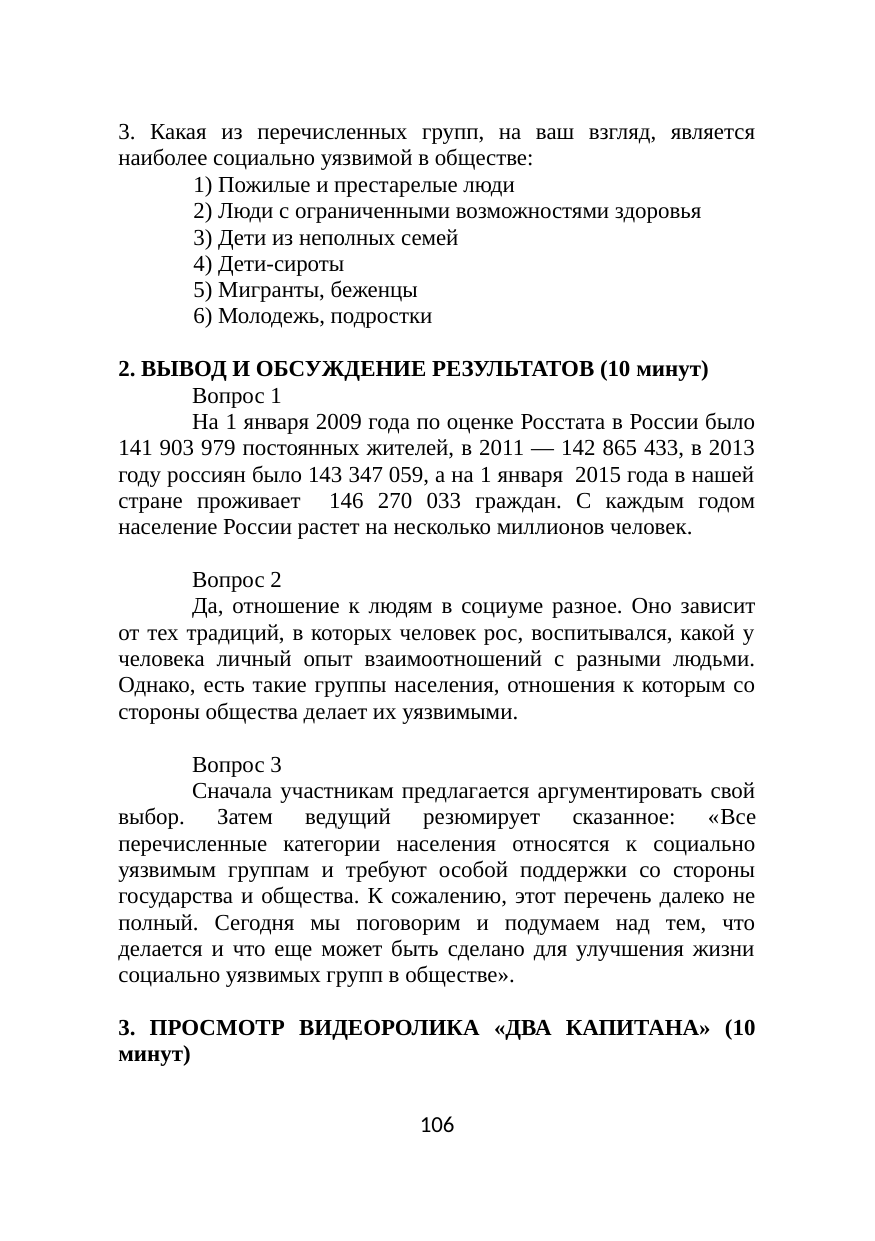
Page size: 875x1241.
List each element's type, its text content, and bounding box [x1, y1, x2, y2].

text 3. Какая из перечисленных групп, на ваш взгляд, является наиболее социально уязвимой в обществе: [118, 118, 756, 171]
text На 1 января 2009 года по оценке Росстата в России было 141 903 979 постоянных жителей, в 2011 — 142 865 433, в 2013 году россиян было 143 347 059, а на 1 января 2015 года в нашей стране проживает 146 270 033 граждан. С каждым годом население России растет на несколько миллионов человек. [118, 408, 756, 540]
text 4) Дети-сироты [193, 250, 756, 276]
text 6) Молодежь, подростки [193, 303, 756, 329]
text 3) Дети из неполных семей [193, 223, 756, 250]
text Вопрос 3 [118, 751, 756, 777]
text Вопрос 2 [118, 566, 756, 592]
text 1) Пожилые и престарелые люди [193, 171, 756, 197]
text 5) Мигранты, беженцы [193, 276, 756, 303]
text Вопрос 1 [118, 382, 756, 408]
text 2. ВЫВОД И ОБСУЖДЕНИЕ РЕЗУЛЬТАТОВ (10 минут) [118, 355, 756, 382]
text 3. ПРОСМОТР ВИДЕОРОЛИКА «ДВА КАПИТАНА» (10 минут) [118, 1014, 756, 1067]
text 2) Люди с ограниченными возможностями здоровья [193, 197, 756, 223]
text Да, отношение к людям в социуме разное. Оно зависит от тех традиций, в которых человек рос, воспитывался, какой у человека личный опыт взаимоотношений с разными людьми. Однако, есть такие группы населения, отношения к которым со стороны общества делает их уязвимыми. [118, 592, 756, 724]
text Сначала участникам предлагается аргументировать свой выбор. Затем ведущий резюмирует сказанное: «Все перечисленные категории населения относятся к социально уязвимым группам и требуют особой поддержки со стороны государства и общества. К сожалению, этот перечень далеко не полный. Сегодня мы поговорим и подумаем над тем, что делается и что еще может быть сделано для улучшения жизни социально уязвимых групп в обществе». [118, 777, 756, 988]
